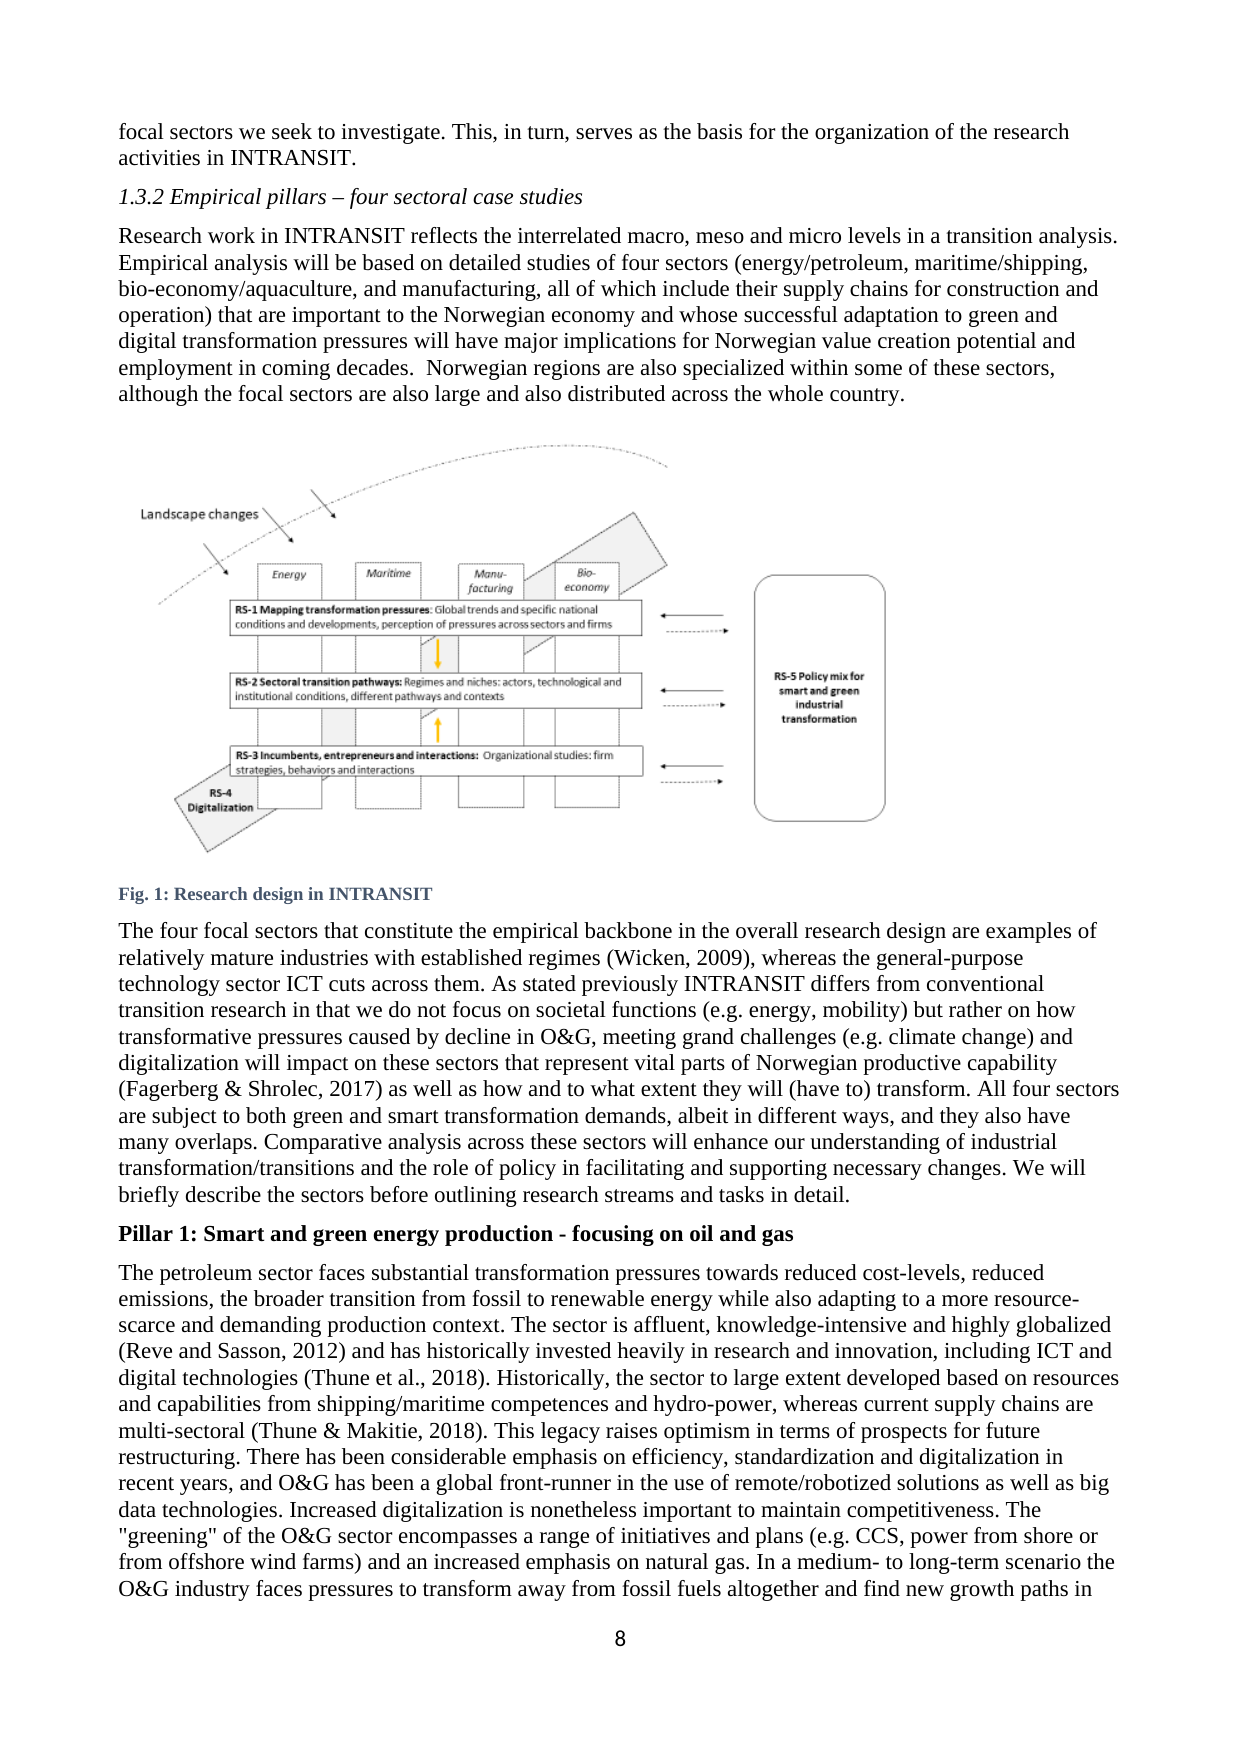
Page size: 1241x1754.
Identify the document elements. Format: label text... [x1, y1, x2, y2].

picture [118, 419, 921, 871]
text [118, 118, 1122, 171]
text The four focal sectors that constitute the empirical backbone in the overall research design are examples of relatively mature industries with established regimes (Wicken, 2009), whereas the general-purpose technology sector ICT cuts across them. As stated previously INTRANSIT differs from conventional transition research in that we do not focus on societal functions (e.g. energy, mobility) but rather on how transformative pressures caused by decline in O&G, meeting grand challenges (e.g. climate change) and digitalization will impact on these sectors that represent vital parts of Norwegian productive capability (Fagerberg & Shrolec, 2017) as well as how and to what extent they will (have to) transform. All four sectors are subject to both green and smart transformation demands, albeit in different ways, and they also have many overlaps. Comparative analysis across these sectors will enhance our understanding of industrial transformation/transitions and the role of policy in facilitating and supporting necessary changes. We will briefly describe the sectors before outlining research streams and tasks in detail. [118, 917, 1122, 1207]
text 1.3.2 Empirical pillars – four sectoral case studies [118, 183, 1122, 210]
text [118, 1258, 1122, 1601]
text Fig. 1: Research design in INTRANSIT [118, 883, 1122, 905]
text Pillar 1: Smart and green energy production - focusing on oil and gas [118, 1220, 1122, 1246]
text Research work in INTRANSIT reflects the interrelated macro, meso and micro levels in a transition analysis. Empirical analysis will be based on detailed studies of four sectors (energy/petroleum, maritime/shipping, bio-economy/aquaculture, and manufacturing, all of which include their supply chains for construction and operation) that are important to the Norwegian economy and whose successful adaptation to green and digital transformation pressures will have major implications for Norwegian value creation potential and employment in coming decades. Norwegian regions are also specialized within some of these sectors, although the focal sectors are also large and also distributed across the whole country. [118, 222, 1122, 407]
